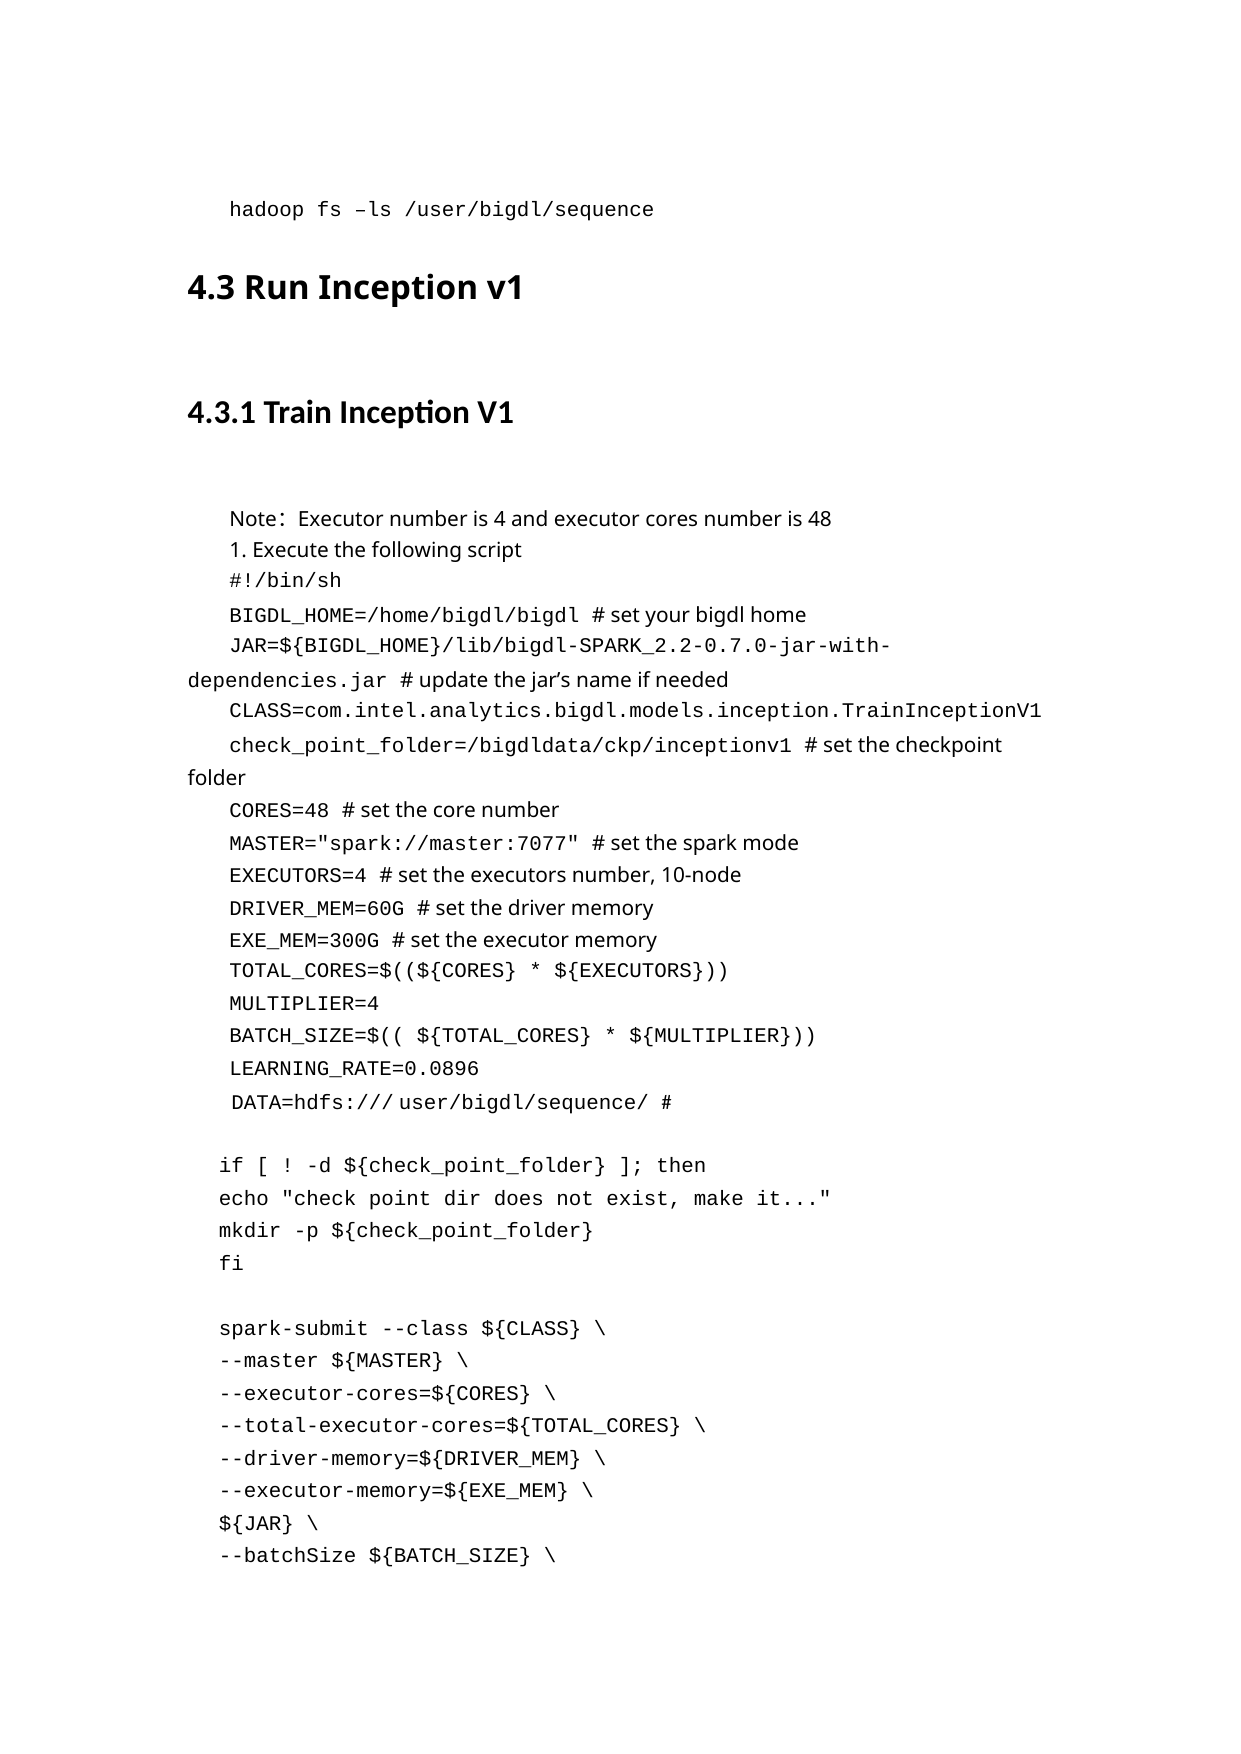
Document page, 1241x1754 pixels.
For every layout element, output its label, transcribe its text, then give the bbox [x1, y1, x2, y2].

text ${JAR} \ [187, 1508, 1053, 1541]
text LEARNING_RATE=0.0896 [187, 1053, 1053, 1086]
text MASTER="spark://master:7077" # set the spark mode [187, 826, 1053, 858]
text --total-executor-cores=${TOTAL_CORES} \ [187, 1411, 1053, 1443]
text EXECUTORS=4 # set the executors number, 10-node [187, 858, 1053, 891]
text check_point_folder=/bigdldata/ckp/inceptionv1 # set the checkpoint folder [187, 728, 1053, 793]
text --master ${MASTER} \ [187, 1346, 1053, 1378]
text EXE_MEM=300G # set the executor memory [187, 923, 1053, 956]
text JAR=${BIGDL_HOME}/lib/bigdl-SPARK_2.2-0.7.0-jar-with-dependencies.jar # update the jar’s name if needed [187, 631, 1053, 696]
text --driver-memory=${DRIVER_MEM} \ [187, 1443, 1053, 1476]
text if [ ! -d ${check_point_folder} ]; then [187, 1151, 1053, 1183]
text BIGDL_HOME=/home/bigdl/bigdl # set your bigdl home [187, 598, 1053, 631]
text mkdir -p ${check_point_folder} [187, 1216, 1053, 1248]
text #!/bin/sh [187, 566, 1053, 598]
text --executor-cores=${CORES} \ [187, 1378, 1053, 1411]
text DATA=hdfs:/// user/bigdl/sequence/ # [231, 1086, 1053, 1118]
text BATCH_SIZE=$(( ${TOTAL_CORES} * ${MULTIPLIER})) [187, 1021, 1053, 1053]
text --executor-memory=${EXE_MEM} \ [187, 1476, 1053, 1508]
text CLASS=com.intel.analytics.bigdl.models.inception.TrainInceptionV1 [187, 696, 1053, 728]
text --batchSize ${BATCH_SIZE} \ [187, 1541, 1053, 1573]
subtitle 4.3 Run Inception v1 [187, 254, 1053, 319]
text MULTIPLIER=4 [187, 988, 1053, 1021]
text CORES=48 # set the core number [187, 793, 1053, 826]
text spark-submit --class ${CLASS} \ [187, 1313, 1053, 1346]
text echo "check point dir does not exist, make it..." [187, 1183, 1053, 1216]
subtitle 4.3.1 Train Inception V1 [187, 379, 1053, 444]
text Note：Executor number is 4 and executor cores number is 48 [187, 501, 1053, 533]
text TOTAL_CORES=$((${CORES} * ${EXECUTORS})) [187, 956, 1053, 988]
text DRIVER_MEM=60G # set the driver memory [187, 891, 1053, 923]
text hadoop fs –ls /user/bigdl/sequence [187, 194, 1053, 227]
text fi [187, 1248, 1053, 1281]
text 1. Execute the following script [187, 533, 1053, 566]
